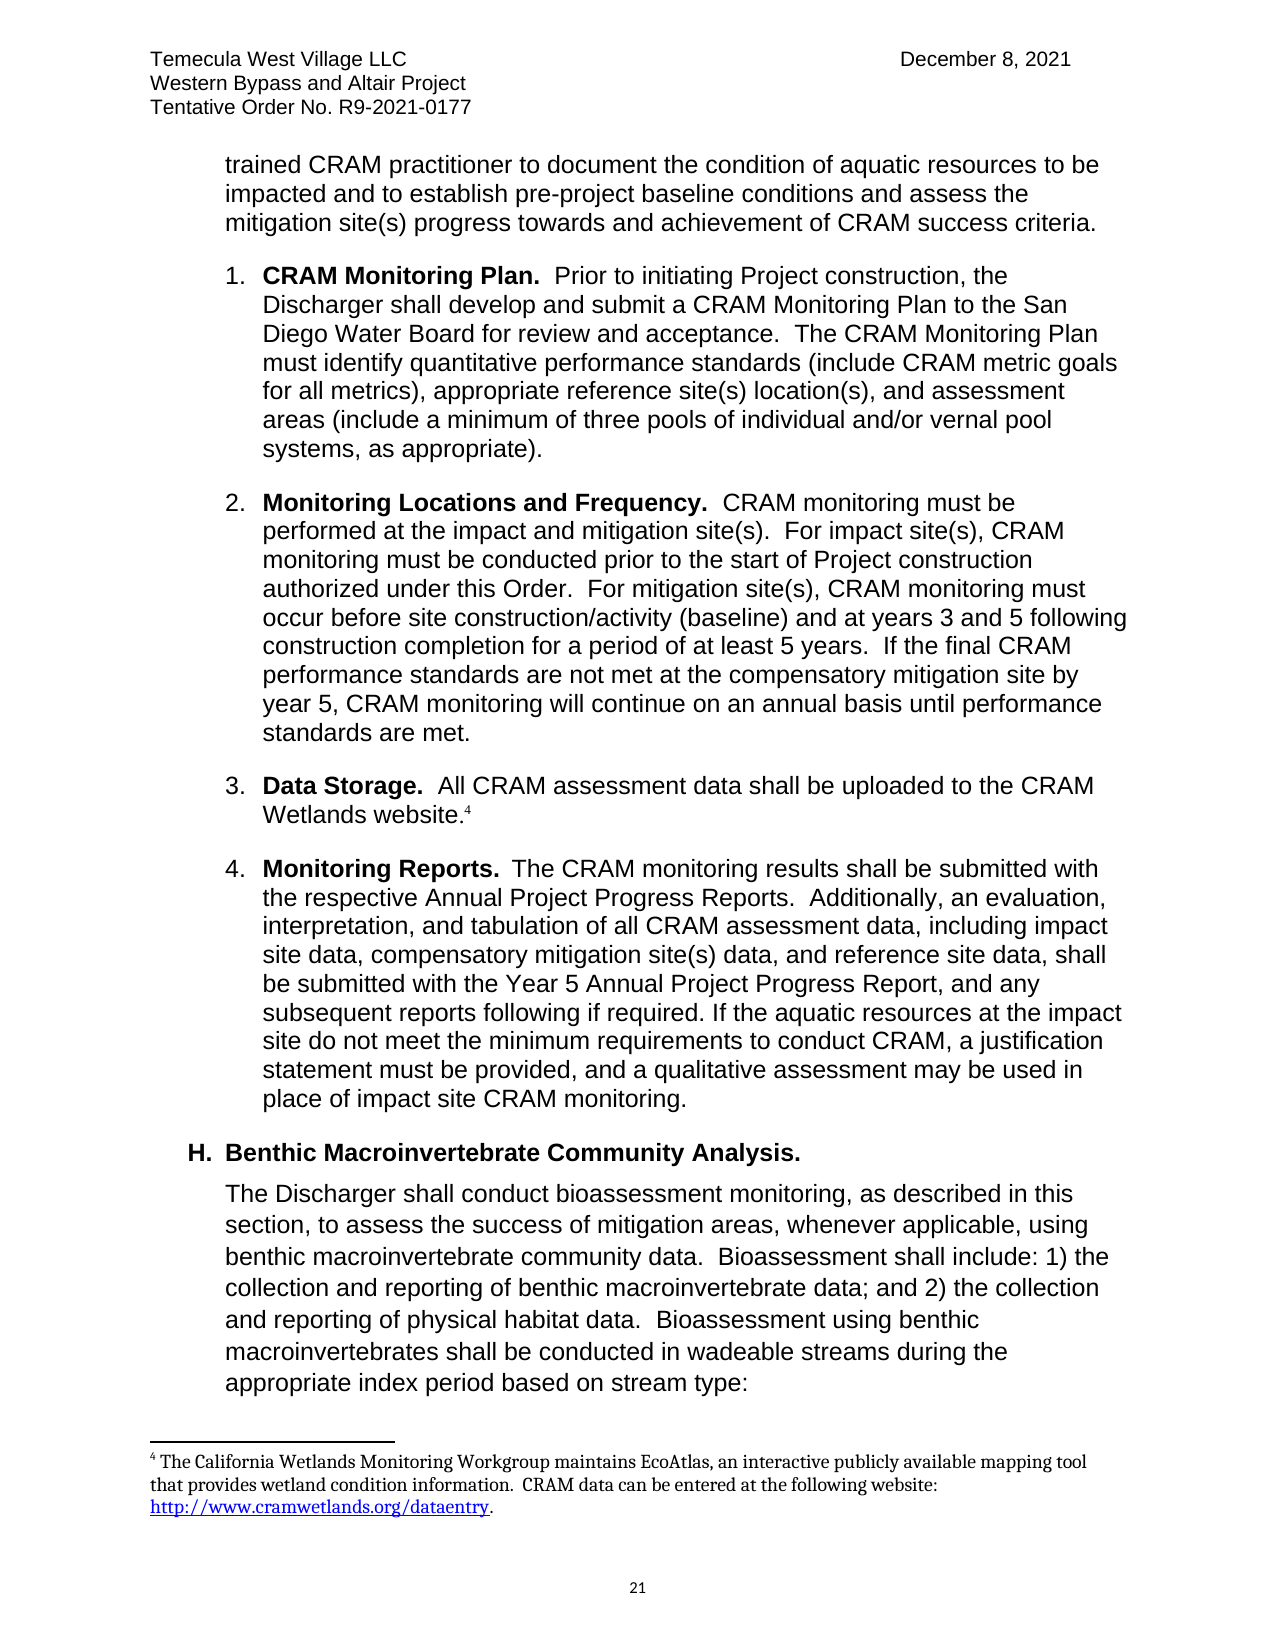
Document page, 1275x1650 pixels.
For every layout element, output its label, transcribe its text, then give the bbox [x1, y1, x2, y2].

list CRAM Monitoring Plan. Prior to initiating Project construction, the Discharger shall develop and submit a CRAM Monitoring Plan to the San Diego Water Board for review and acceptance. The CRAM Monitoring Plan must identify quantitative performance standards (include CRAM metric goals for all metrics), appropriate reference site(s) location(s), and assessment areas (include a minimum of three pools of individual and/or vernal pool systems, as appropriate). [225, 261, 1134, 462]
list Data Storage. All CRAM assessment data shall be uploaded to the CRAM Wetlands website. [225, 771, 1134, 829]
subtitle Benthic Macroinvertebrate Community Analysis. [187, 1137, 1125, 1166]
list Monitoring Reports. The CRAM monitoring results shall be submitted with the respective Annual Project Progress Reports. Additionally, an evaluation, interpretation, and tabulation of all CRAM assessment data, including impact site data, compensatory mitigation site(s) data, and reference site data, shall be submitted with the Year 5 Annual Project Progress Report, and any subsequent reports following if required. If the aquatic resources at the impact site do not meet the minimum requirements to conduct CRAM, a justification statement must be provided, and a qualitative assessment may be used in place of impact site CRAM monitoring. [225, 854, 1134, 1112]
text The Discharger shall conduct bioassessment monitoring, as described in this section, to assess the success of mitigation areas, whenever applicable, using benthic macroinvertebrate community data. Bioassessment shall include: 1) the collection and reporting of benthic macroinvertebrate data; and 2) the collection and reporting of physical habitat data. Bioassessment using benthic macroinvertebrates shall be conducted in wadeable streams during the appropriate index period based on stream type: [225, 1179, 1125, 1397]
list Monitoring Locations and Frequency. CRAM monitoring must be performed at the impact and mitigation site(s). For impact site(s), CRAM monitoring must be conducted prior to the start of Project construction authorized under this Order. For mitigation site(s), CRAM monitoring must occur before site construction/activity (baseline) and at years 3 and 5 following construction completion for a period of at least 5 years. If the final CRAM performance standards are not met at the compensatory mitigation site by year 5, CRAM monitoring will continue on an annual basis until performance standards are met. [225, 487, 1134, 746]
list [225, 150, 1134, 236]
